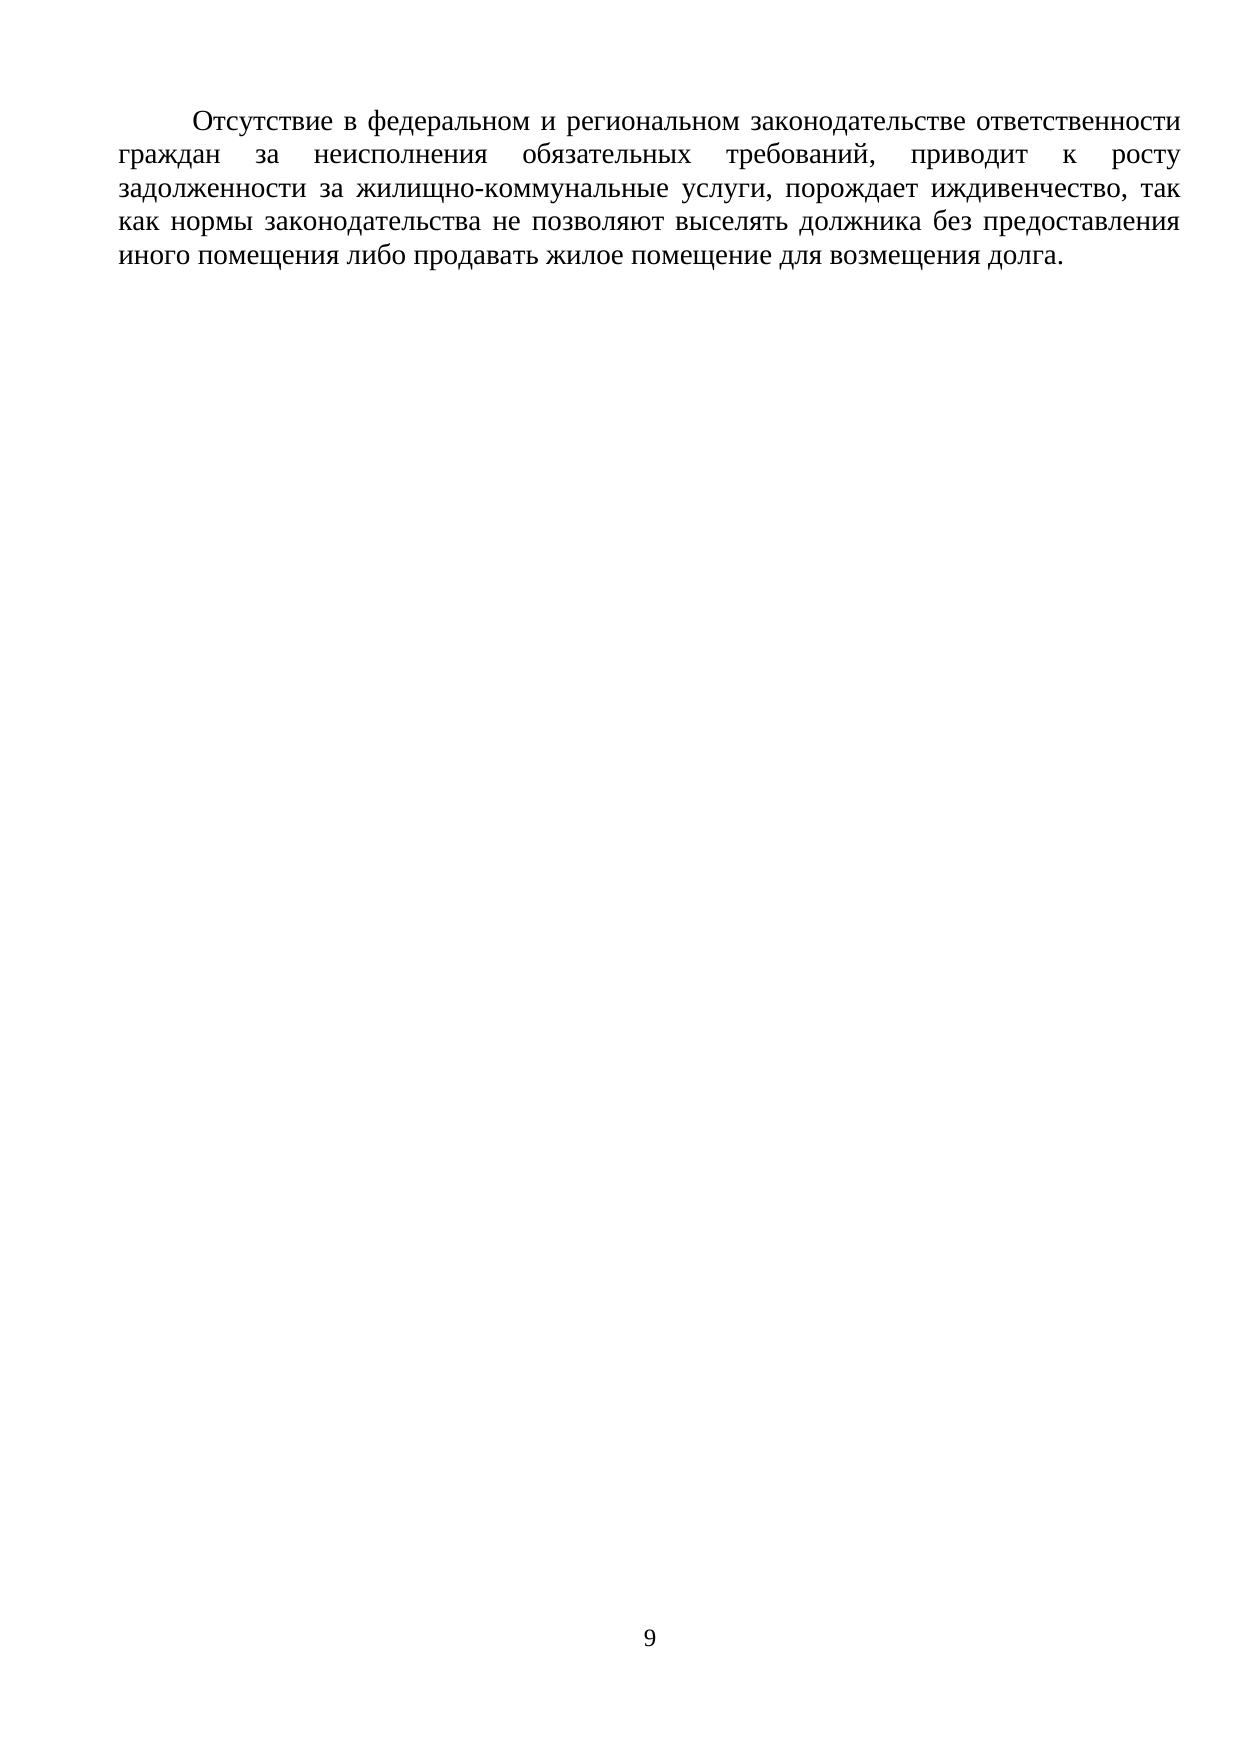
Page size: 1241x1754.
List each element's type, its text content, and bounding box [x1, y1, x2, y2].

text Отсутствие в федеральном и региональном законодательстве ответственности граждан за неисполнения обязательных требований, приводит к росту задолженности за жилищно-коммунальные услуги, порождает иждивенчество, так как нормы законодательства не позволяют выселять должника без предоставления иного помещения либо продавать жилое помещение для возмещения долга. [118, 103, 1181, 270]
